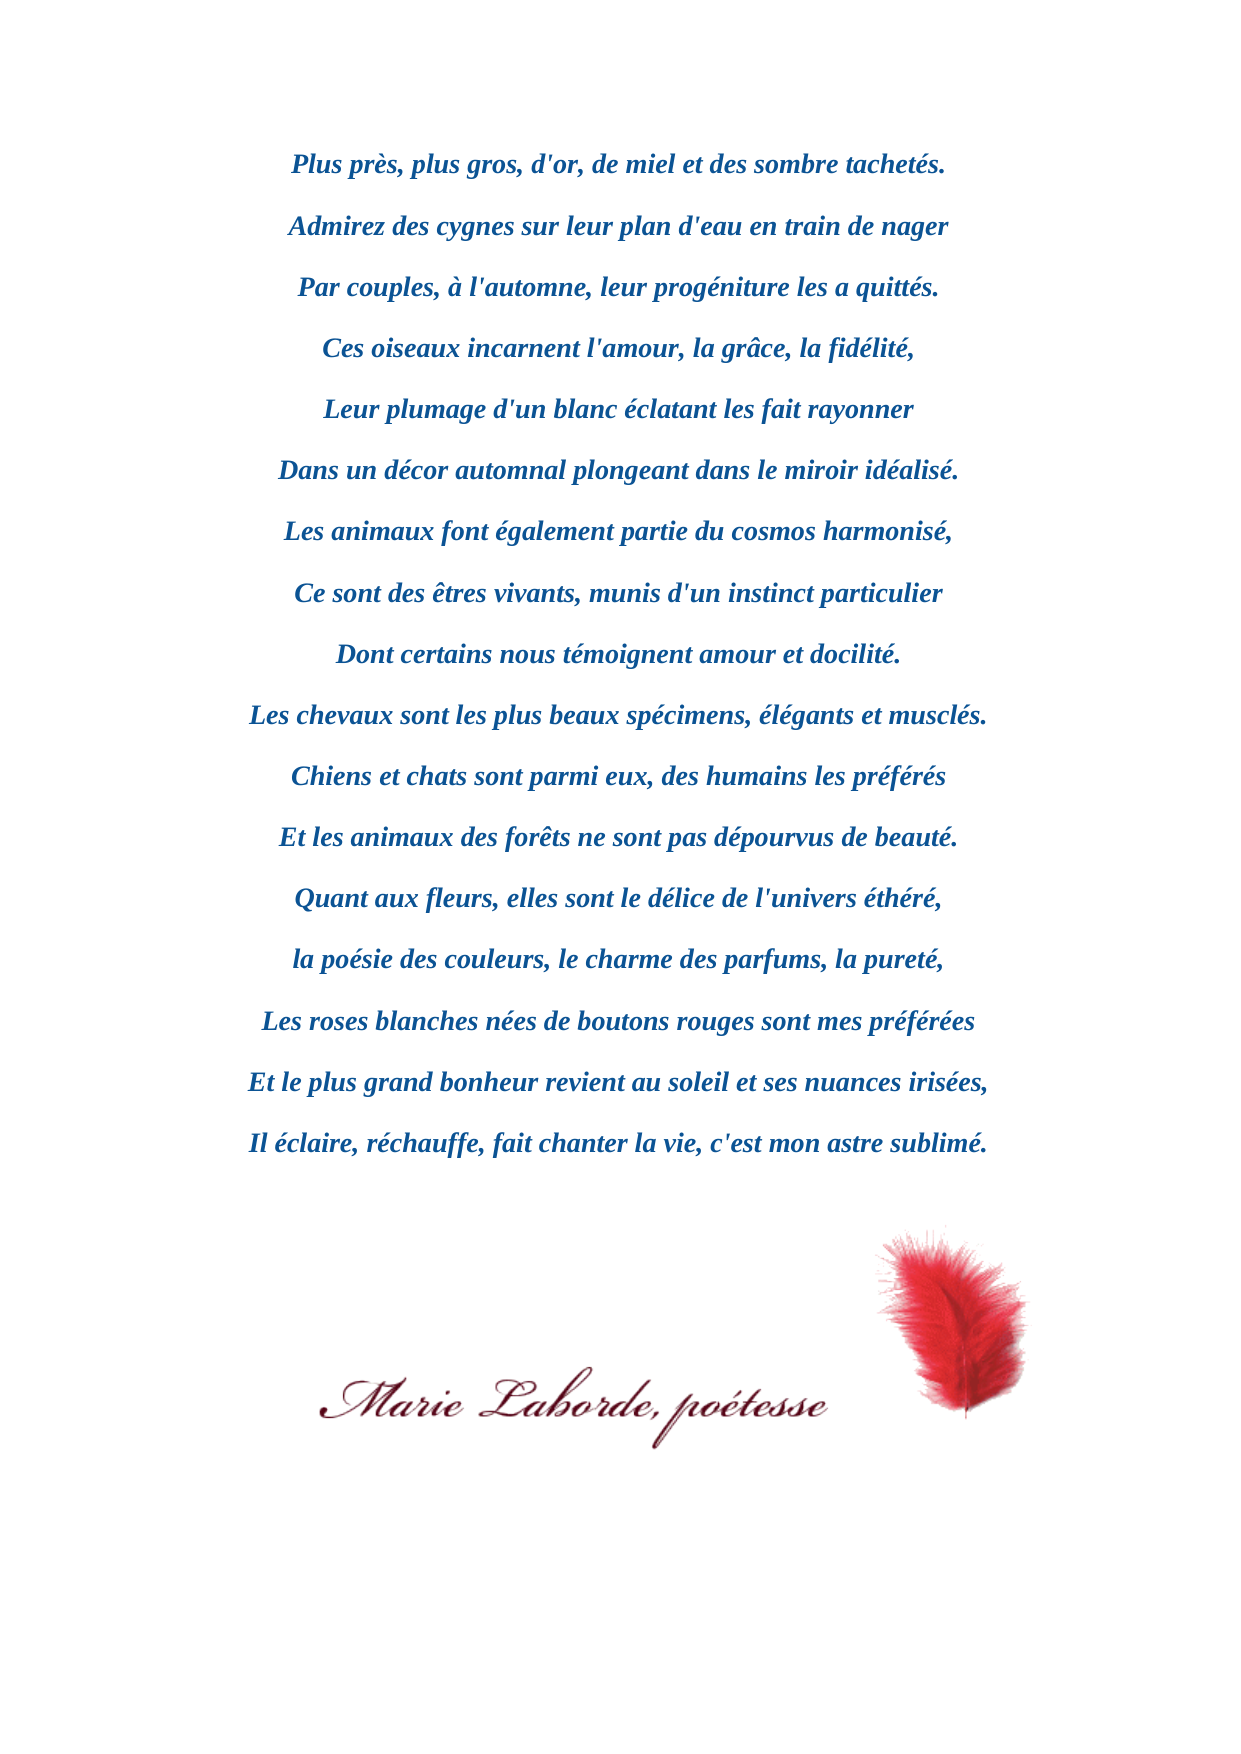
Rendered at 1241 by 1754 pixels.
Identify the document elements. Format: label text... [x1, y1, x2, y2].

text Les animaux font également partie du cosmos harmonisé, [148, 514, 1093, 547]
picture [147, 1187, 1093, 1467]
text Les chevaux sont les plus beaux spécimens, élégants et musclés. [148, 698, 1093, 730]
text Il éclaire, réchauffe, fait chanter la vie, c'est mon astre sublimé. [148, 1126, 1093, 1158]
text Leur plumage d'un blanc éclatant les fait rayonner [148, 392, 1093, 424]
text Par couples, à l'automne, leur progéniture les a quittés. [148, 270, 1093, 302]
text Ce sont des êtres vivants, munis d'un instinct particulier [148, 576, 1093, 608]
text Chiens et chats sont parmi eux, des humains les préférés [148, 759, 1093, 791]
text Et le plus grand bonheur revient au soleil et ses nuances irisées, [148, 1065, 1093, 1097]
text Ces oiseaux incarnent l'amour, la grâce, la fidélité, [148, 331, 1093, 363]
text la poésie des couleurs, le charme des parfums, la pureté, [148, 942, 1093, 975]
text Dans un décor automnal plongeant dans le miroir idéalisé. [148, 453, 1093, 486]
text Les roses blanches nées de boutons rouges sont mes préférées [148, 1004, 1093, 1036]
text Dont certains nous témoignent amour et docilité. [148, 637, 1093, 669]
text Plus près, plus gros, d'or, de miel et des sombre tachetés. [148, 148, 1093, 180]
text Admirez des cygnes sur leur plan d'eau en train de nager [148, 209, 1093, 241]
text Et les animaux des forêts ne sont pas dépourvus de beauté. [148, 820, 1093, 853]
text Quant aux fleurs, elles sont le délice de l'univers éthéré, [148, 881, 1093, 914]
